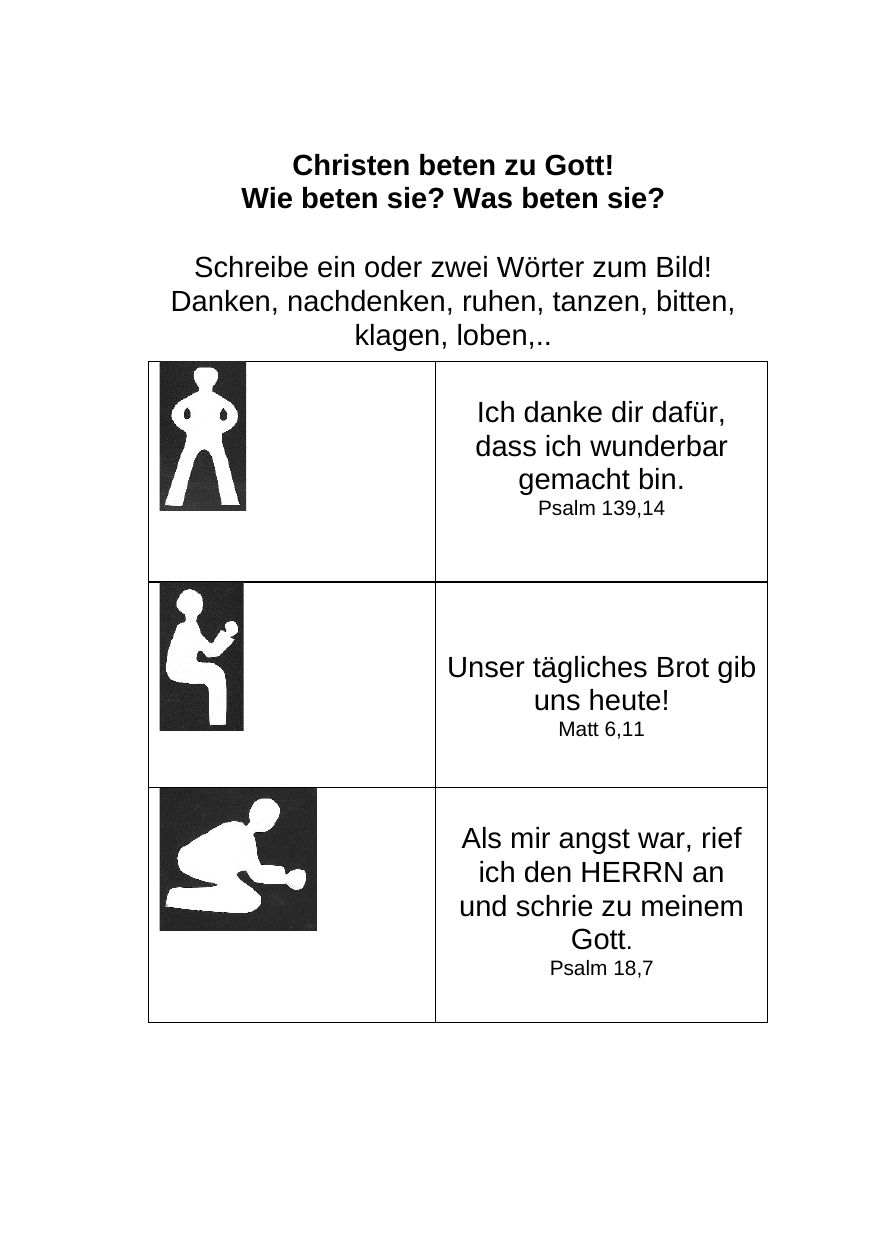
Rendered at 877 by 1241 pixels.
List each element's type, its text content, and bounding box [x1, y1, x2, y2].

table_cell [149, 583, 435, 787]
table_cell Unser tägliches Brot gib uns heute! Matt 6,11 [436, 583, 767, 787]
table_cell Als mir angst war, rief ich den HERRN an und schrie zu meinem Gott. Psalm 18,7 [436, 788, 767, 1022]
table_header [149, 362, 435, 581]
text Danken, nachdenken, ruhen, tanzen, bitten, klagen, loben,.. [148, 284, 759, 351]
table_header Ich danke dir dafür, dass ich wunderbar gemacht bin. Psalm 139,14 [436, 362, 767, 581]
text Wie beten sie? Was beten sie? [148, 181, 759, 215]
picture [159, 788, 317, 931]
picture [159, 582, 244, 731]
text Christen beten zu Gott! [148, 148, 759, 181]
table_cell [149, 788, 435, 1022]
picture [159, 361, 247, 511]
text Schreibe ein oder zwei Wörter zum Bild! [148, 250, 759, 284]
